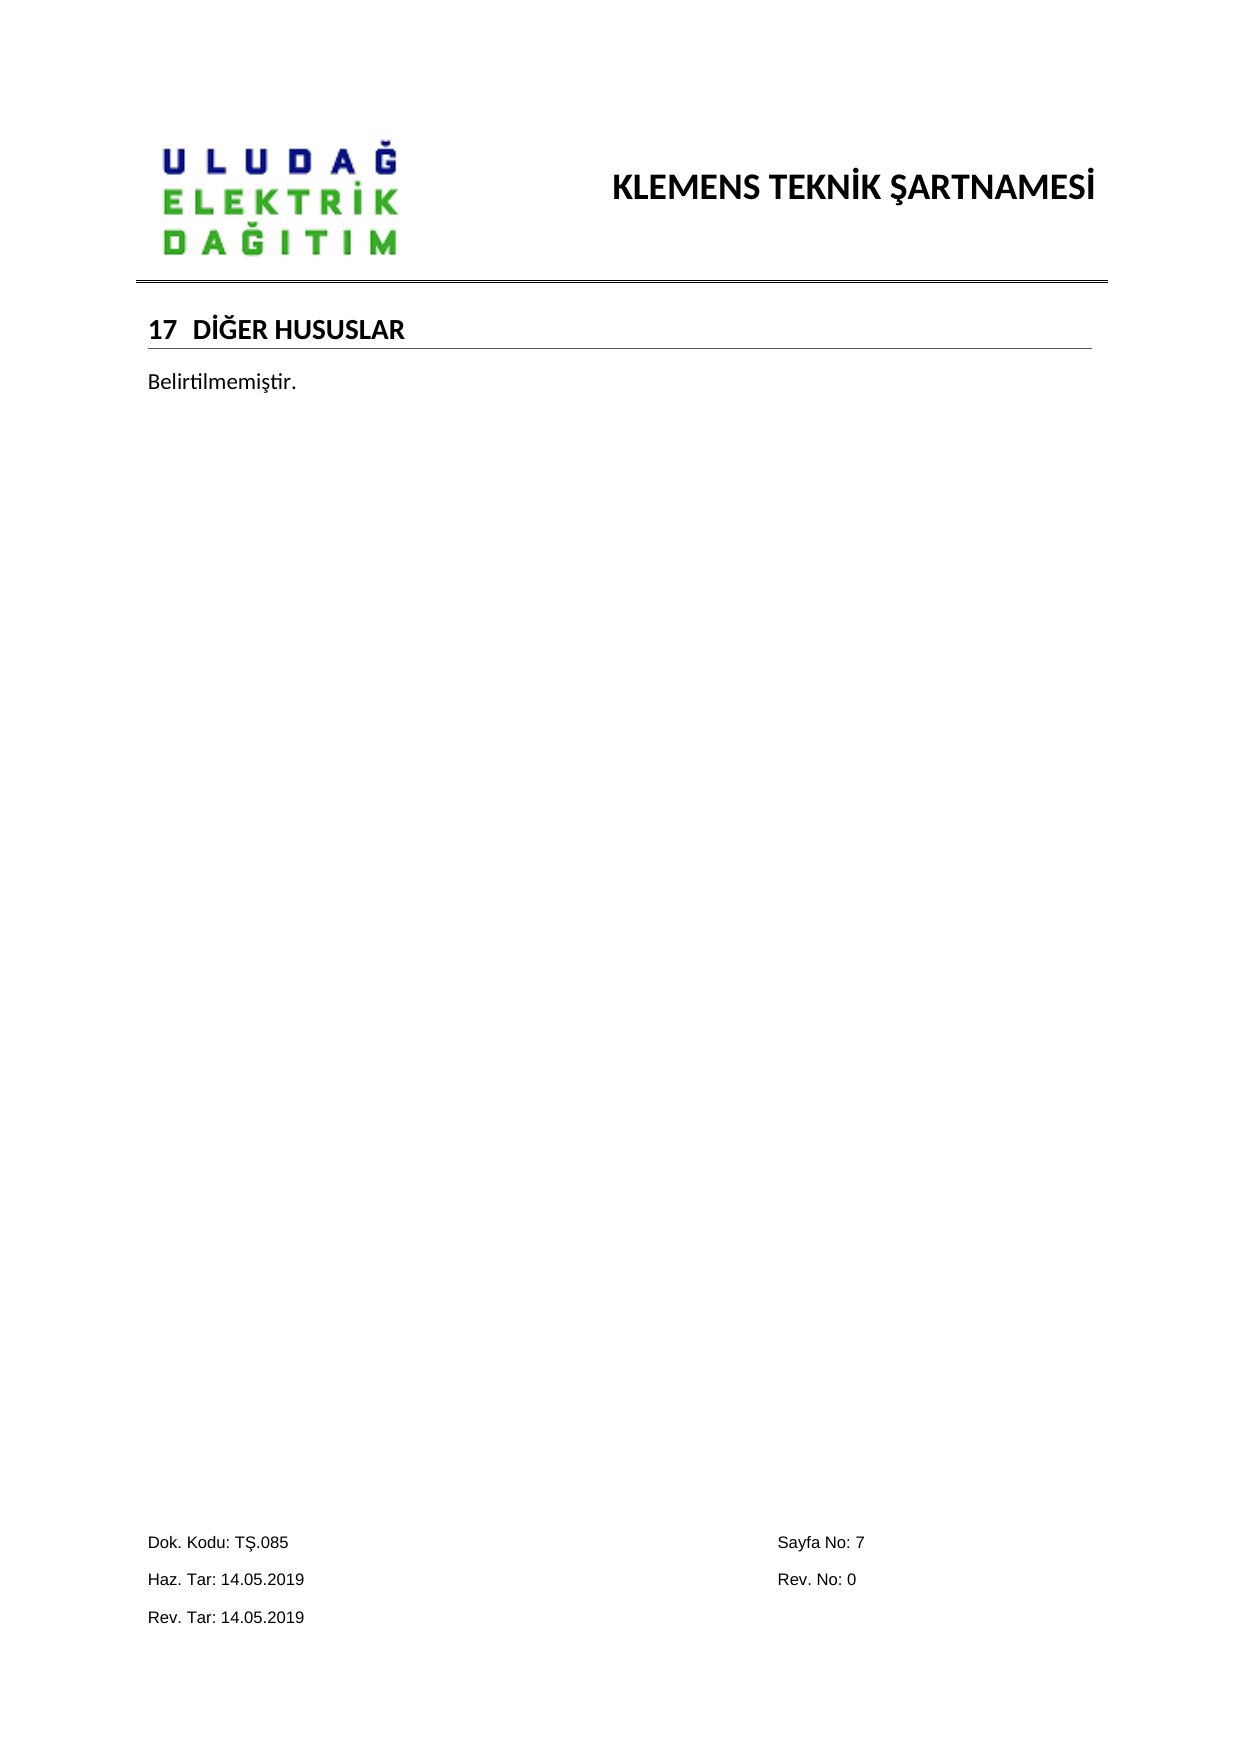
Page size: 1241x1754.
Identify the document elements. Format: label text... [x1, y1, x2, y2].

text Belirtilmemiştir. [148, 367, 1092, 395]
subtitle DİĞER HUSUSLAR [148, 311, 1092, 348]
picture [147, 133, 416, 264]
